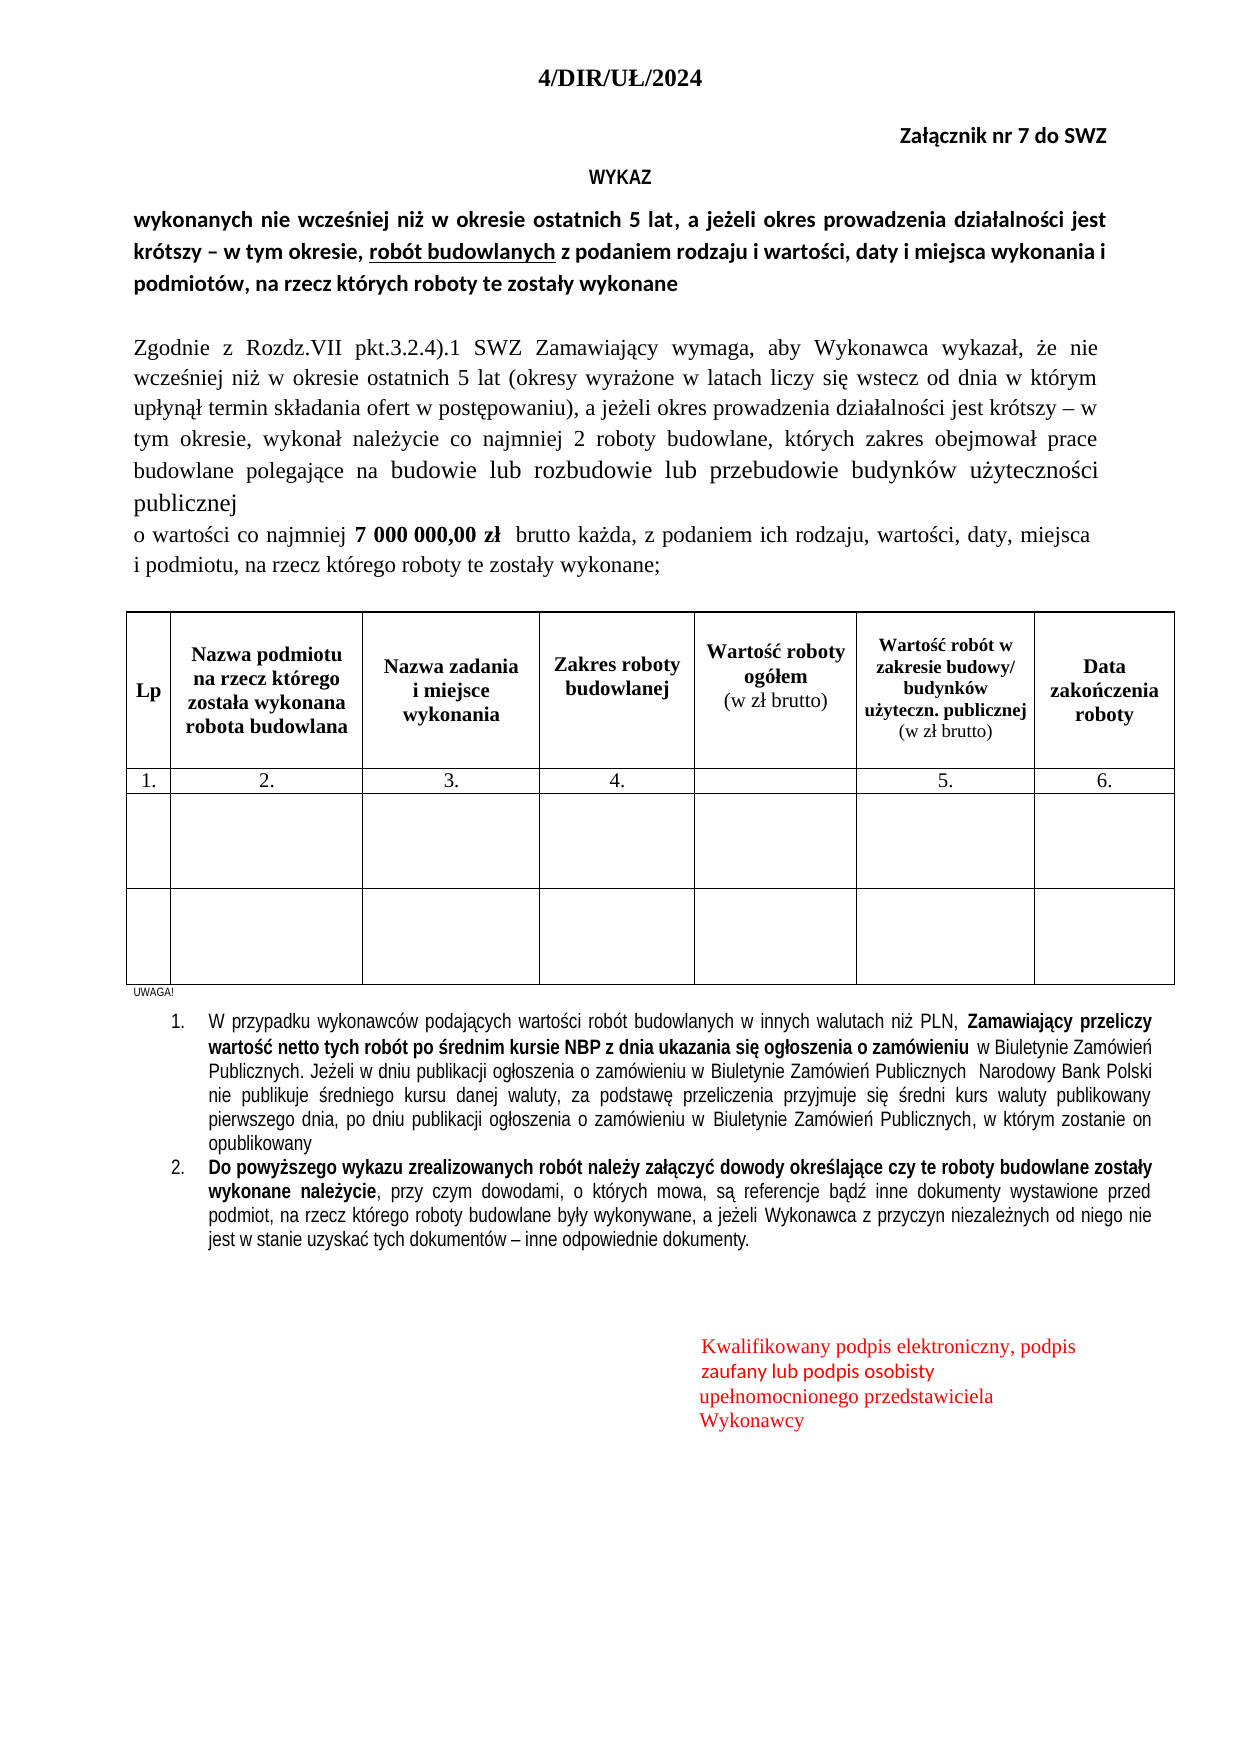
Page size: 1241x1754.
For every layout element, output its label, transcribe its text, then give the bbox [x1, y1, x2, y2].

table_cell [857, 889, 1034, 984]
table_cell 3. [363, 769, 539, 792]
table_header Nazwa zadania i miejsce wykonania [363, 613, 539, 767]
table_header Lp [127, 613, 170, 767]
table_header Data zakończenia roboty [1035, 613, 1174, 767]
list Do powyższego wykazu zrealizowanych robót należy załączyć dowody określające czy te roboty budowlane zostały wykonane należycie, przy czym dowodami, o których mowa, są referencje bądź inne dokumenty wystawione przed podmiot, na rzecz którego roboty budowlane były wykonywane, a jeżeli Wykonawca z przyczyn niezależnych od niego nie jest w stanie uzyskać tych dokumentów – inne odpowiednie dokumenty. [171, 1155, 1152, 1251]
table_cell [1035, 794, 1174, 888]
list Kwalifikowany podpis elektroniczny, podpis [133, 1334, 1107, 1358]
table_cell [171, 794, 362, 888]
table_cell 6. [1035, 769, 1174, 792]
table_cell 2. [171, 769, 362, 792]
table_header Wartość roboty ogółem (w zł brutto) [695, 613, 856, 767]
table_cell [1035, 889, 1174, 984]
table_cell [127, 794, 170, 888]
list W przypadku wykonawców podających wartości robót budowlanych w innych walutach niż PLN, Zamawiający przeliczy wartość netto tych robót po średnim kursie NBP z dnia ukazania się ogłoszenia o zamówieniu w Biuletynie Zamówień Publicznych. Jeżeli w dniu publikacji ogłoszenia o zamówieniu w Biuletynie Zamówień Publicznych Narodowy Bank Polski nie publikuje średniego kursu danej waluty, za podstawę przeliczenia przyjmuje się średni kurs waluty publikowany pierwszego dnia, po dniu publikacji ogłoszenia o zamówieniu w Biuletynie Zamówień Publicznych, w którym zostanie on opublikowany [171, 1009, 1152, 1155]
subtitle Załącznik nr 7 do SWZ [133, 121, 1107, 149]
text wykonanych nie wcześniej niż w okresie ostatnich 5 lat, a jeżeli okres prowadzenia działalności jest krótszy – w tym okresie, robót budowlanych z podaniem rodzaju i wartości, daty i miejsca wykonania i podmiotów, na rzecz których roboty te zostały wykonane [133, 205, 1107, 298]
text WYKAZ [133, 165, 1107, 189]
table_cell 1. [127, 769, 170, 792]
table_header Nazwa podmiotu na rzecz którego została wykonana robota budowlana [171, 613, 362, 767]
table_header Zakres roboty budowlanej [540, 613, 694, 767]
table_cell [171, 889, 362, 984]
table_cell [540, 794, 694, 888]
table_cell 5. [857, 769, 1034, 792]
table_cell [363, 889, 539, 984]
table_cell [540, 889, 694, 984]
table_cell [695, 769, 856, 792]
text Zgodnie z Rozdz.VII pkt.3.2.4).1 SWZ Zamawiający wymaga, aby Wykonawca wykazał, że nie wcześniej niż w okresie ostatnich 5 lat (okresy wyrażone w latach liczy się wstecz od dnia w którym upłynął termin składania ofert w postępowaniu), a jeżeli okres prowadzenia działalności jest krótszy – w tym okresie, wykonał należycie co najmniej 2 roboty budowlane, których zakres obejmował prace budowlane polegające na budowie lub rozbudowie lub przebudowie budynków użyteczności publicznej o wartości co najmniej 7 000 000,00 zł brutto każda, z podaniem ich rodzaju, wartości, daty, miejsca i podmiotu, na rzecz którego roboty te zostały wykonane; [133, 334, 1099, 577]
table_cell [363, 794, 539, 888]
table_cell [127, 889, 170, 984]
text UWAGA! [133, 985, 1107, 1009]
table_cell [695, 889, 856, 984]
table_cell [695, 794, 856, 888]
table_cell 4. [540, 769, 694, 792]
list zaufany lub podpis osobisty upełnomocnionego przedstawiciela Wykonawcy [133, 1358, 1107, 1432]
table_header Wartość robót w zakresie budowy/ budynków użyteczn. publicznej (w zł brutto) [857, 613, 1034, 767]
table_cell [857, 794, 1034, 888]
